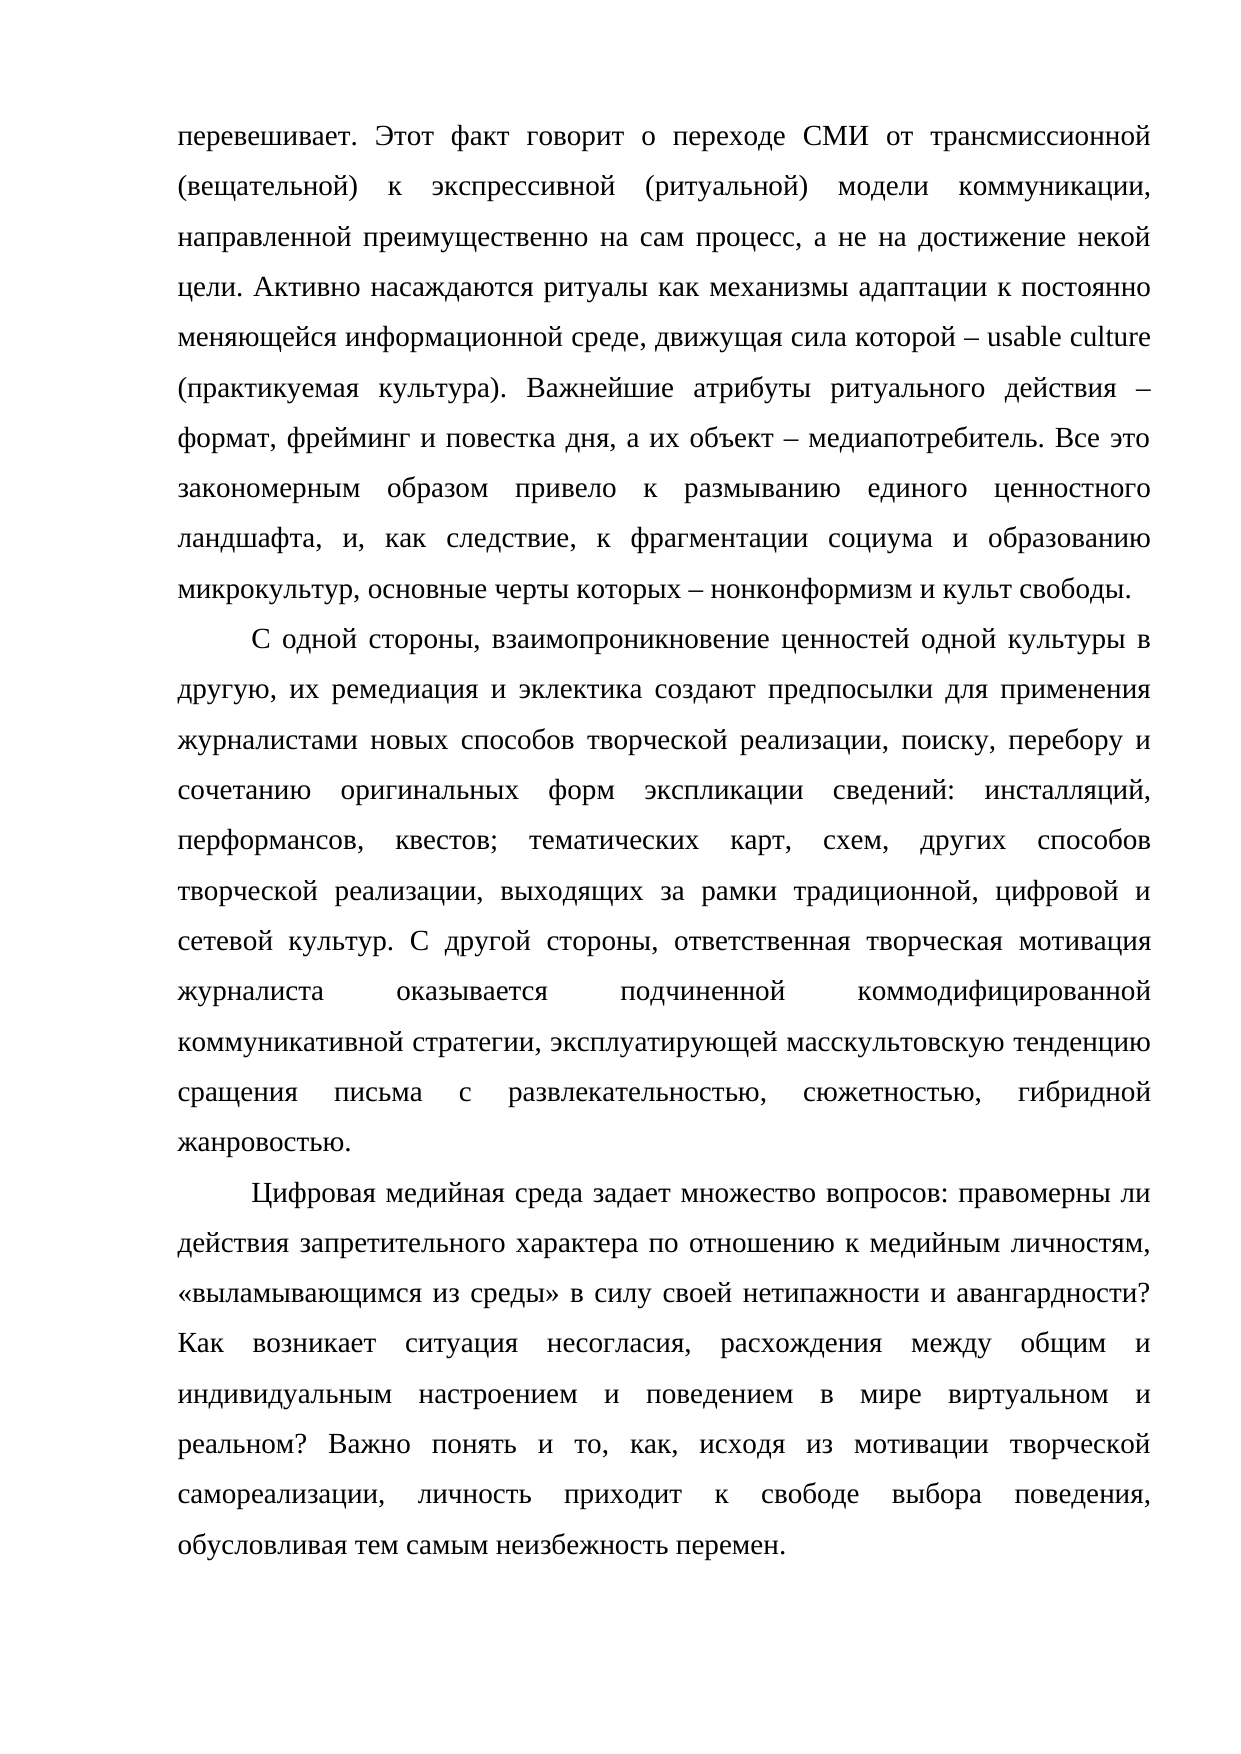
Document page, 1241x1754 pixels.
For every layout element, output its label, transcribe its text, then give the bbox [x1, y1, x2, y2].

text С одной стороны, взаимопроникновение ценностей одной культуры в другую, их ремедиация и эклектика создают предпосылки для применения журналистами новых способов творческой реализации, поиску, перебору и сочетанию оригинальных форм экспликации сведений: инсталляций, перформансов, квестов; тематических карт, схем, других способов творческой реализации, выходящих за рамки традиционной, цифровой и сетевой культур. С другой стороны, ответственная творческая мотивация журналиста оказывается подчиненной коммодифицированной коммуникативной стратегии, эксплуатирующей масскультовскую тенденцию сращения письма с развлекательностью, сюжетностью, гибридной жанровостью. [177, 621, 1152, 1158]
text Цифровая медийная среда задает множество вопросов: правомерны ли действия запретительного характера по отношению к медийным личностям, «выламывающимся из среды» в силу своей нетипажности и авангардности? Как возникает ситуация несогласия, расхождения между общим и индивидуальным настроением и поведением в мире виртуальном и реальном? Важно понять и то, как, исходя из мотивации творческой самореализации, личность приходит к свободе выбора поведения, обусловливая тем самым неизбежность перемен. [177, 1175, 1152, 1560]
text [177, 118, 1152, 604]
